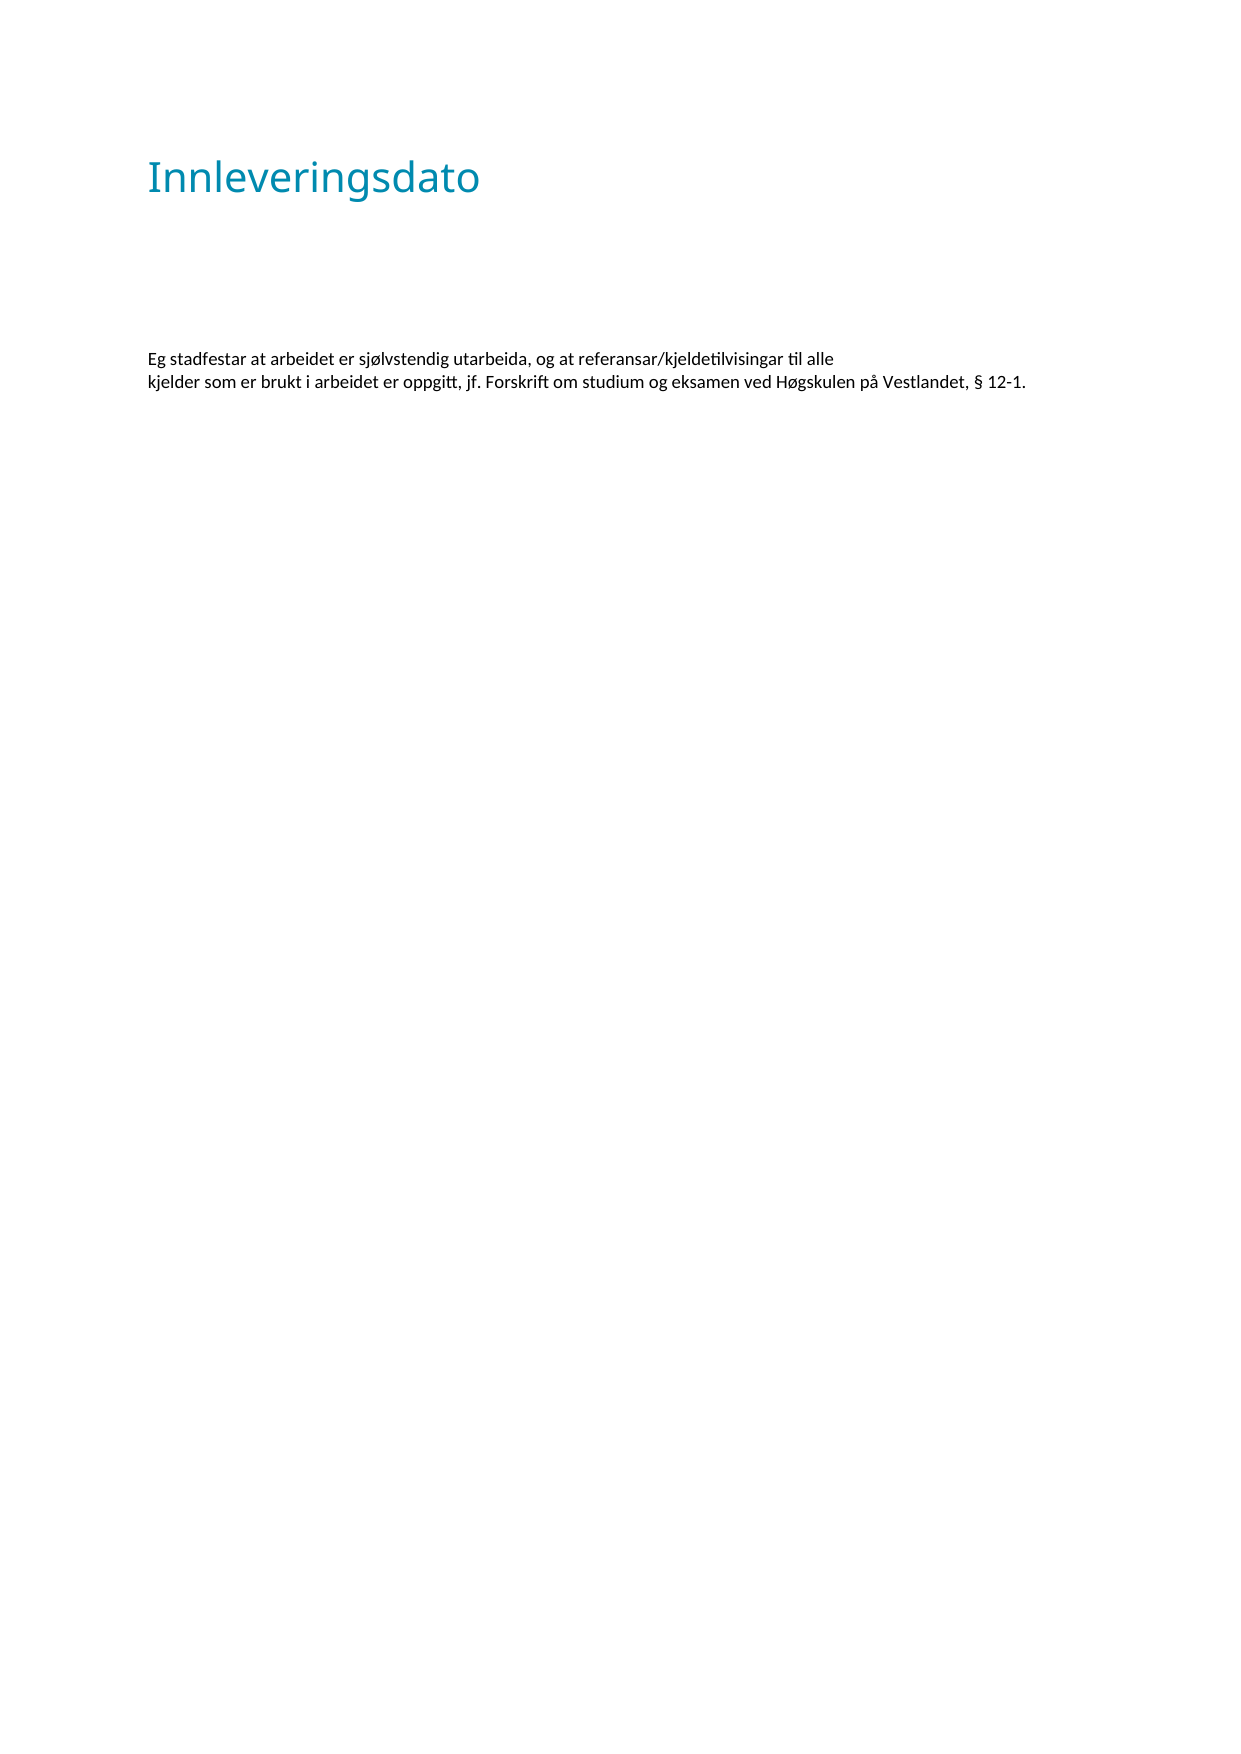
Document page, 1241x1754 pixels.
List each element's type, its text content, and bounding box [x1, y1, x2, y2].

text Eg stadfestar at arbeidet er sjølvstendig utarbeida, og at referansar/kjeldetilvisingar til alle [148, 347, 1093, 370]
text kjelder som er brukt i arbeidet er oppgitt, jf. Forskrift om studium og eksamen ved Høgskulen på Vestlandet, § 12-1. [148, 370, 1093, 393]
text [148, 148, 1140, 204]
